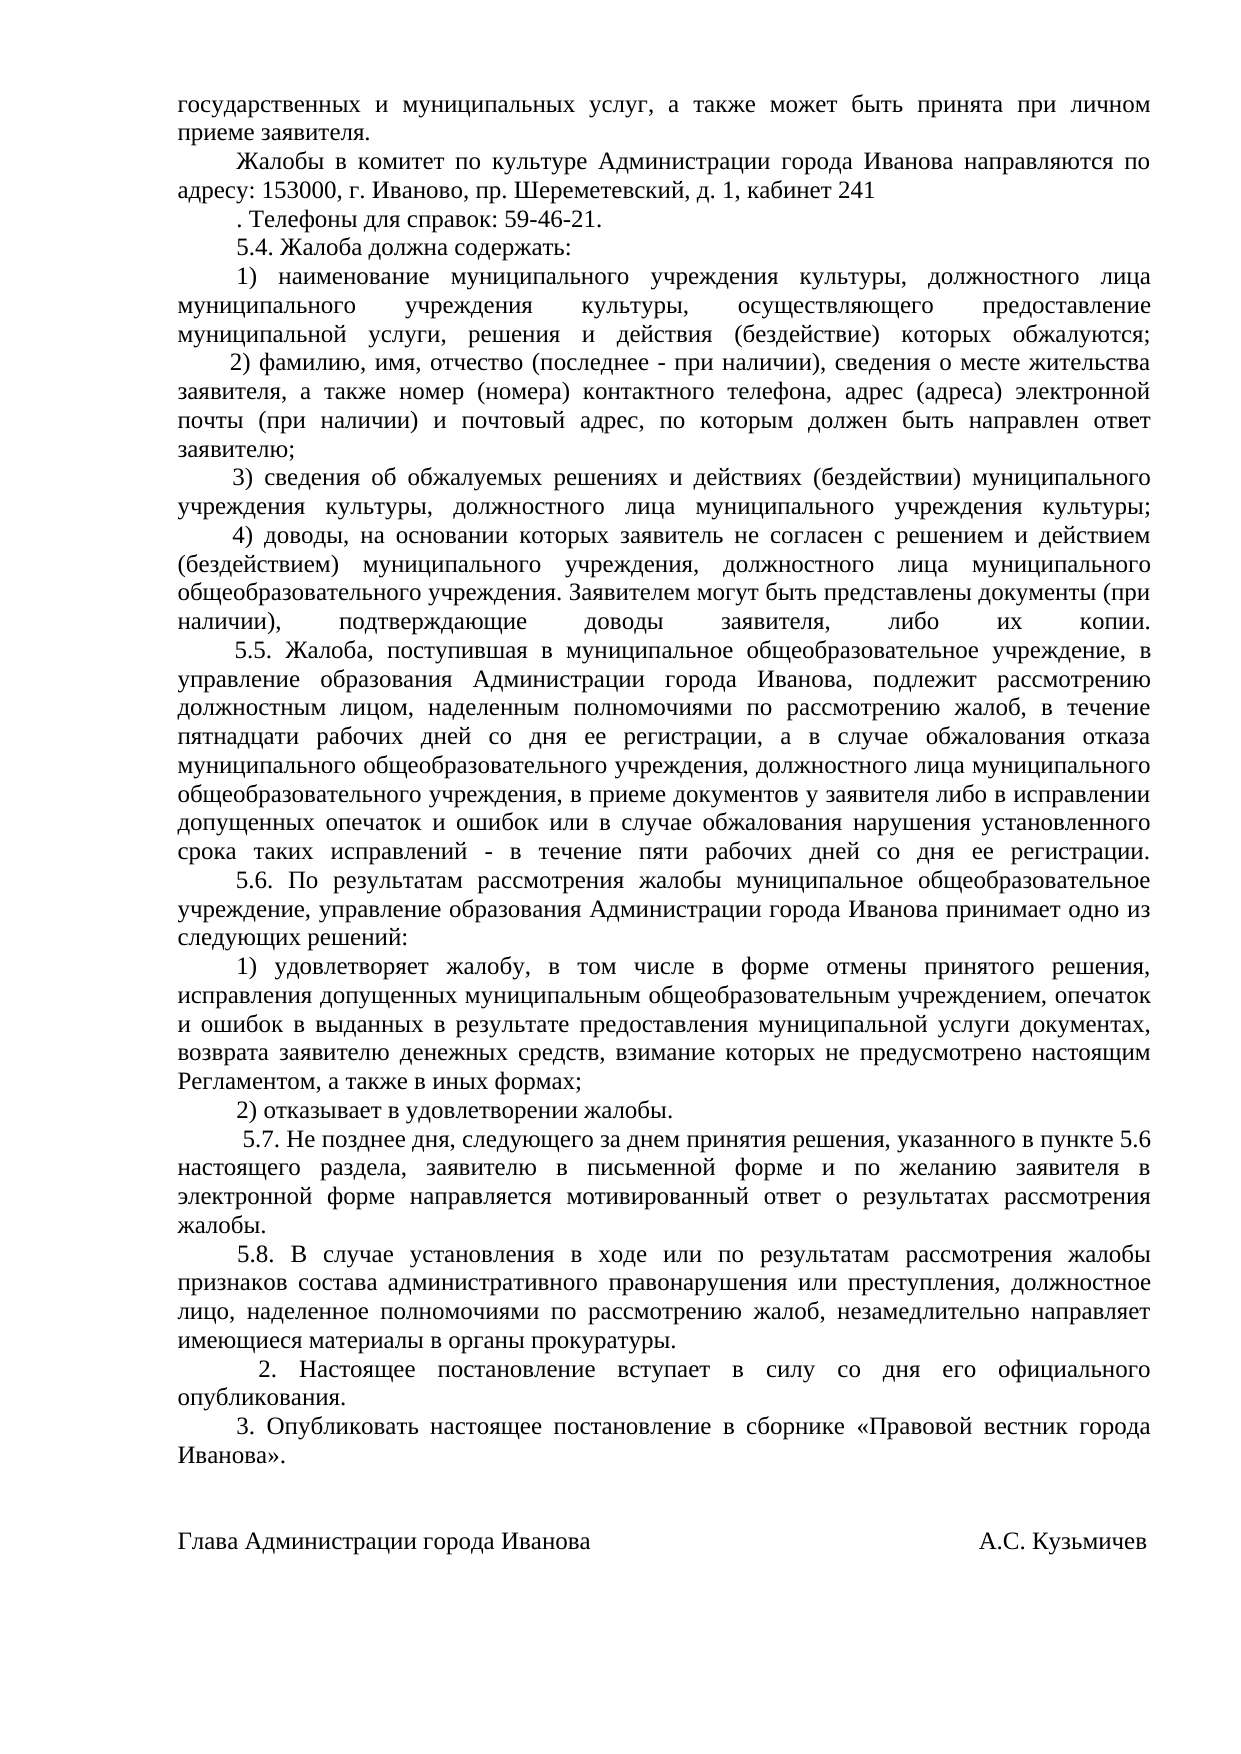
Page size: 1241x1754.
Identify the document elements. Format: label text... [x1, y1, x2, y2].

text Глава Администрации города Иванова А.С. Кузьмичев [177, 1526, 1152, 1555]
text 1) удовлетворяет жалобу, в том числе в форме отмены принятого решения, исправления допущенных муниципальным общеобразовательным учреждением, опечаток и ошибок в выданных в результате предоставления муниципальной услуги документах, возврата заявителю денежных средств, взимание которых не предусмотрено настоящим Регламентом, а также в иных формах; [177, 951, 1152, 1095]
text 2. Настоящее постановление вступает в силу со дня его официального опубликования. [177, 1354, 1152, 1411]
text 3. Опубликовать настоящее постановление в сборнике «Правовой вестник города Иванова». [177, 1411, 1152, 1469]
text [177, 89, 1152, 146]
text 2) отказывает в удовлетворении жалобы. [177, 1095, 1152, 1124]
text 5.4. Жалоба должна содержать: [177, 232, 1152, 261]
text 5.7. Не позднее дня, следующего за днем принятия решения, указанного в пункте 5.6 настоящего раздела, заявителю в письменной форме и по желанию заявителя в электронной форме направляется мотивированный ответ о результатах рассмотрения жалобы. 5.8. В случае установления в ходе или по результатам рассмотрения жалобы признаков состава административного правонарушения или преступления, должностное лицо, наделенное полномочиями по рассмотрению жалоб, незамедлительно направляет имеющиеся материалы в органы прокуратуры. [177, 1124, 1152, 1354]
text Жалобы в комитет по культуре Администрации города Иванова направляются по адресу: 153000, г. Иваново, пр. Шереметевский, д. 1, кабинет 241 [177, 146, 1152, 204]
text 1) наименование муниципального учреждения культуры, должностного лица муниципального учреждения культуры, осуществляющего предоставление муниципальной услуги, решения и действия (бездействие) которых обжалуются; 2) фамилию, имя, отчество (последнее - при наличии), сведения о месте жительства заявителя, а также номер (номера) контактного телефона, адрес (адреса) электронной почты (при наличии) и почтовый адрес, по которым должен быть направлен ответ заявителю; 3) сведения об обжалуемых решениях и действиях (бездействии) муниципального учреждения культуры, должностного лица муниципального учреждения культуры; 4) доводы, на основании которых заявитель не согласен с решением и действием (бездействием) муниципального учреждения, должностного лица муниципального общеобразовательного учреждения. Заявителем могут быть представлены документы (при наличии), подтверждающие доводы заявителя, либо их копии. 5.5. Жалоба, поступившая в муниципальное общеобразовательное учреждение, в управление образования Администрации города Иванова, подлежит рассмотрению должностным лицом, наделенным полномочиями по рассмотрению жалоб, в течение пятнадцати рабочих дней со дня ее регистрации, а в случае обжалования отказа муниципального общеобразовательного учреждения, должностного лица муниципального общеобразовательного учреждения, в приеме документов у заявителя либо в исправлении допущенных опечаток и ошибок или в случае обжалования нарушения установленного срока таких исправлений - в течение пяти рабочих дней со дня ее регистрации. 5.6. По результатам рассмотрения жалобы муниципальное общеобразовательное учреждение, управление образования Администрации города Иванова принимает одно из следующих решений: [177, 261, 1152, 951]
text . Телефоны для справок: 59-46-21. [177, 204, 1152, 232]
